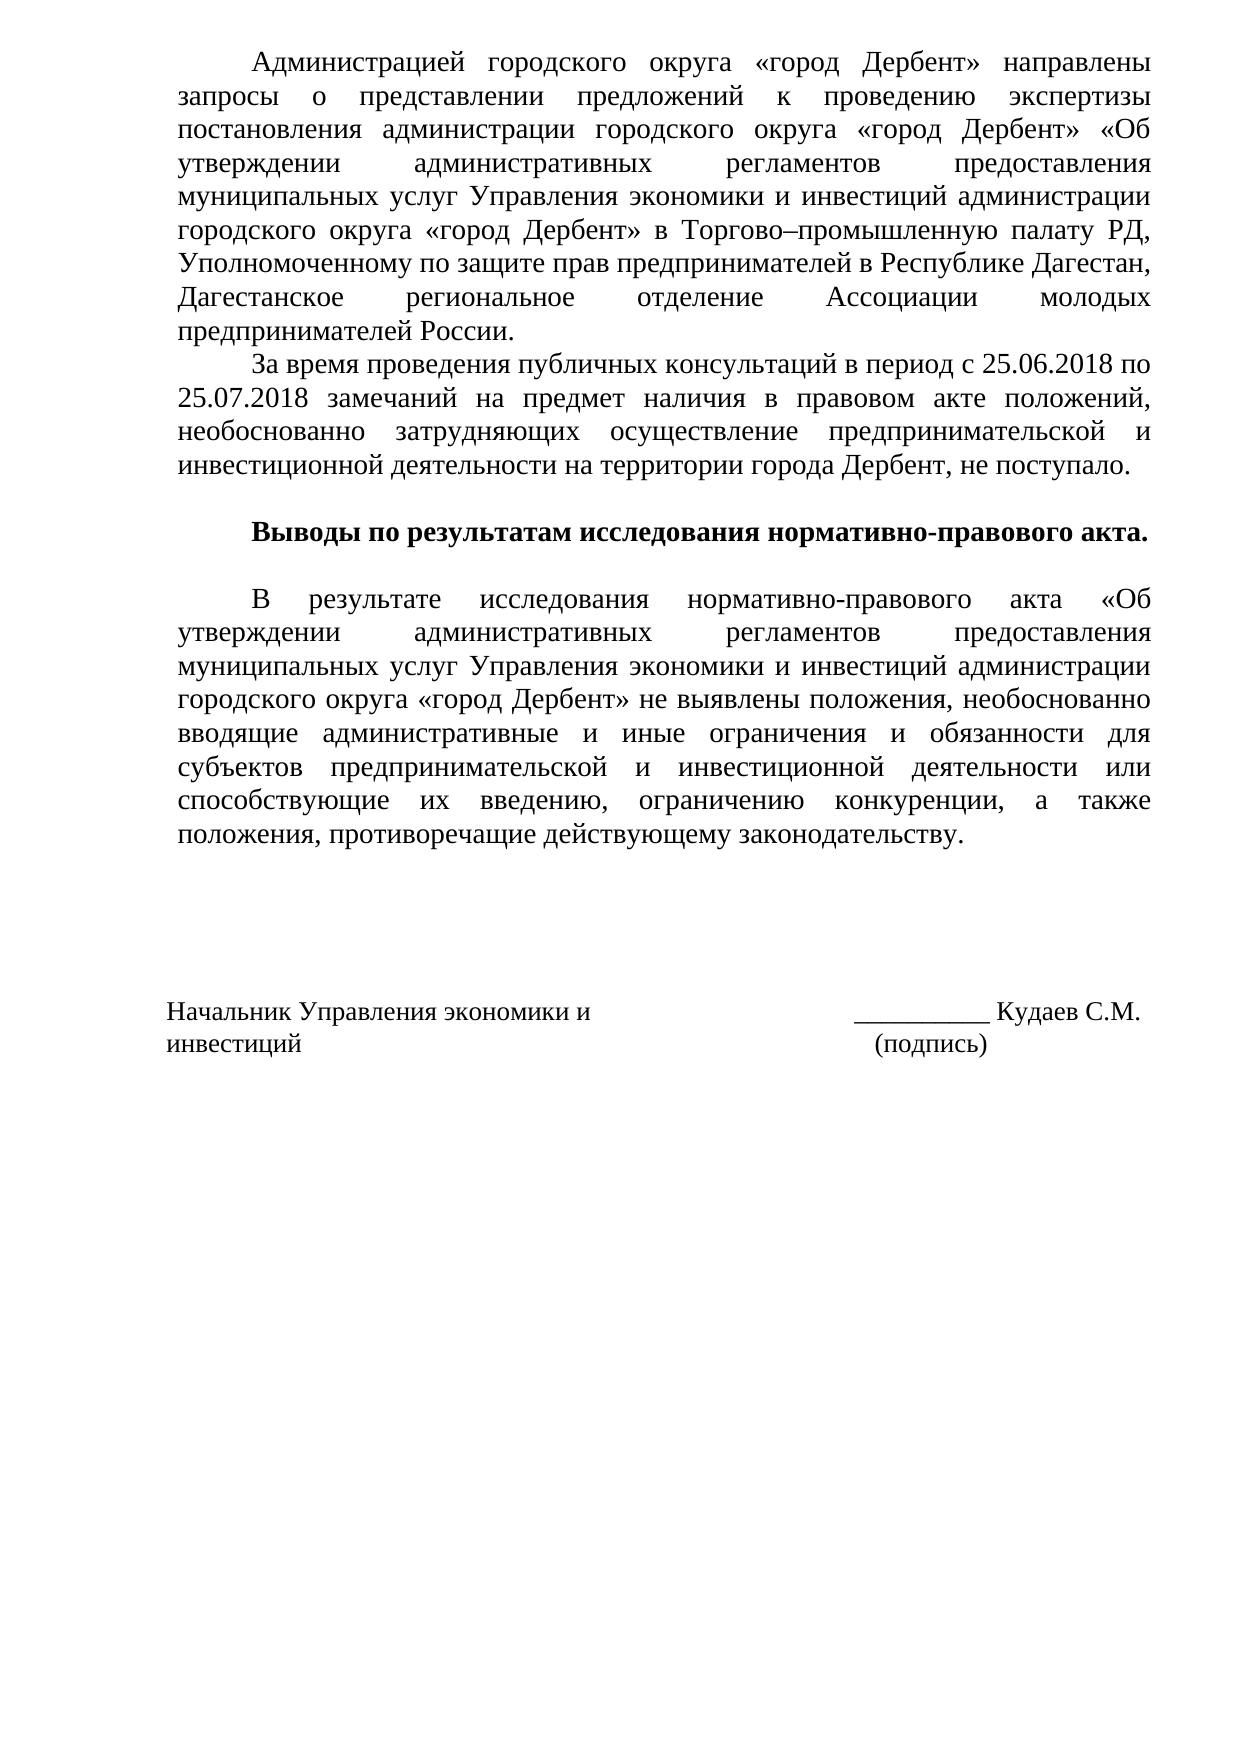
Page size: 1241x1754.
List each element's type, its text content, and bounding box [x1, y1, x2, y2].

table_header Начальник Управления экономики и инвестиций [155, 996, 654, 1058]
text Выводы по результатам исследования нормативно-правового акта. [177, 514, 1152, 547]
text В результате исследования нормативно-правового акта «Об утверждении административных регламентов предоставления муниципальных услуг Управления экономики и инвестиций администрации городского округа «город Дербент» не выявлены положения, необоснованно вводящие административные и иные ограничения и обязанности для субъектов предпринимательской и инвестиционной деятельности или способствующие их введению, ограничению конкуренции, а также положения, противоречащие действующему законодательству. [177, 581, 1152, 849]
text За время проведения публичных консультаций в период с 25.06.2018 по 25.07.2018 замечаний на предмет наличия в правовом акте положений, необоснованно затрудняющих осуществление предпринимательской и инвестиционной деятельности на территории города Дербент, не поступало. [177, 346, 1152, 480]
text Администрацией городского округа «город Дербент» направлены запросы о представлении предложений к проведению экспертизы постановления администрации городского округа «город Дербент» «Об утверждении административных регламентов предоставления муниципальных услуг Управления экономики и инвестиций администрации городского округа «город Дербент» в Торгово–промышленную палату РД, Уполномоченному по защите прав предпринимателей в Республике Дагестан, Дагестанское региональное отделение Ассоциации молодых предпринимателей России. [177, 44, 1152, 346]
table_header __________ Кудаев С.М. (подпись) [654, 996, 1160, 1058]
